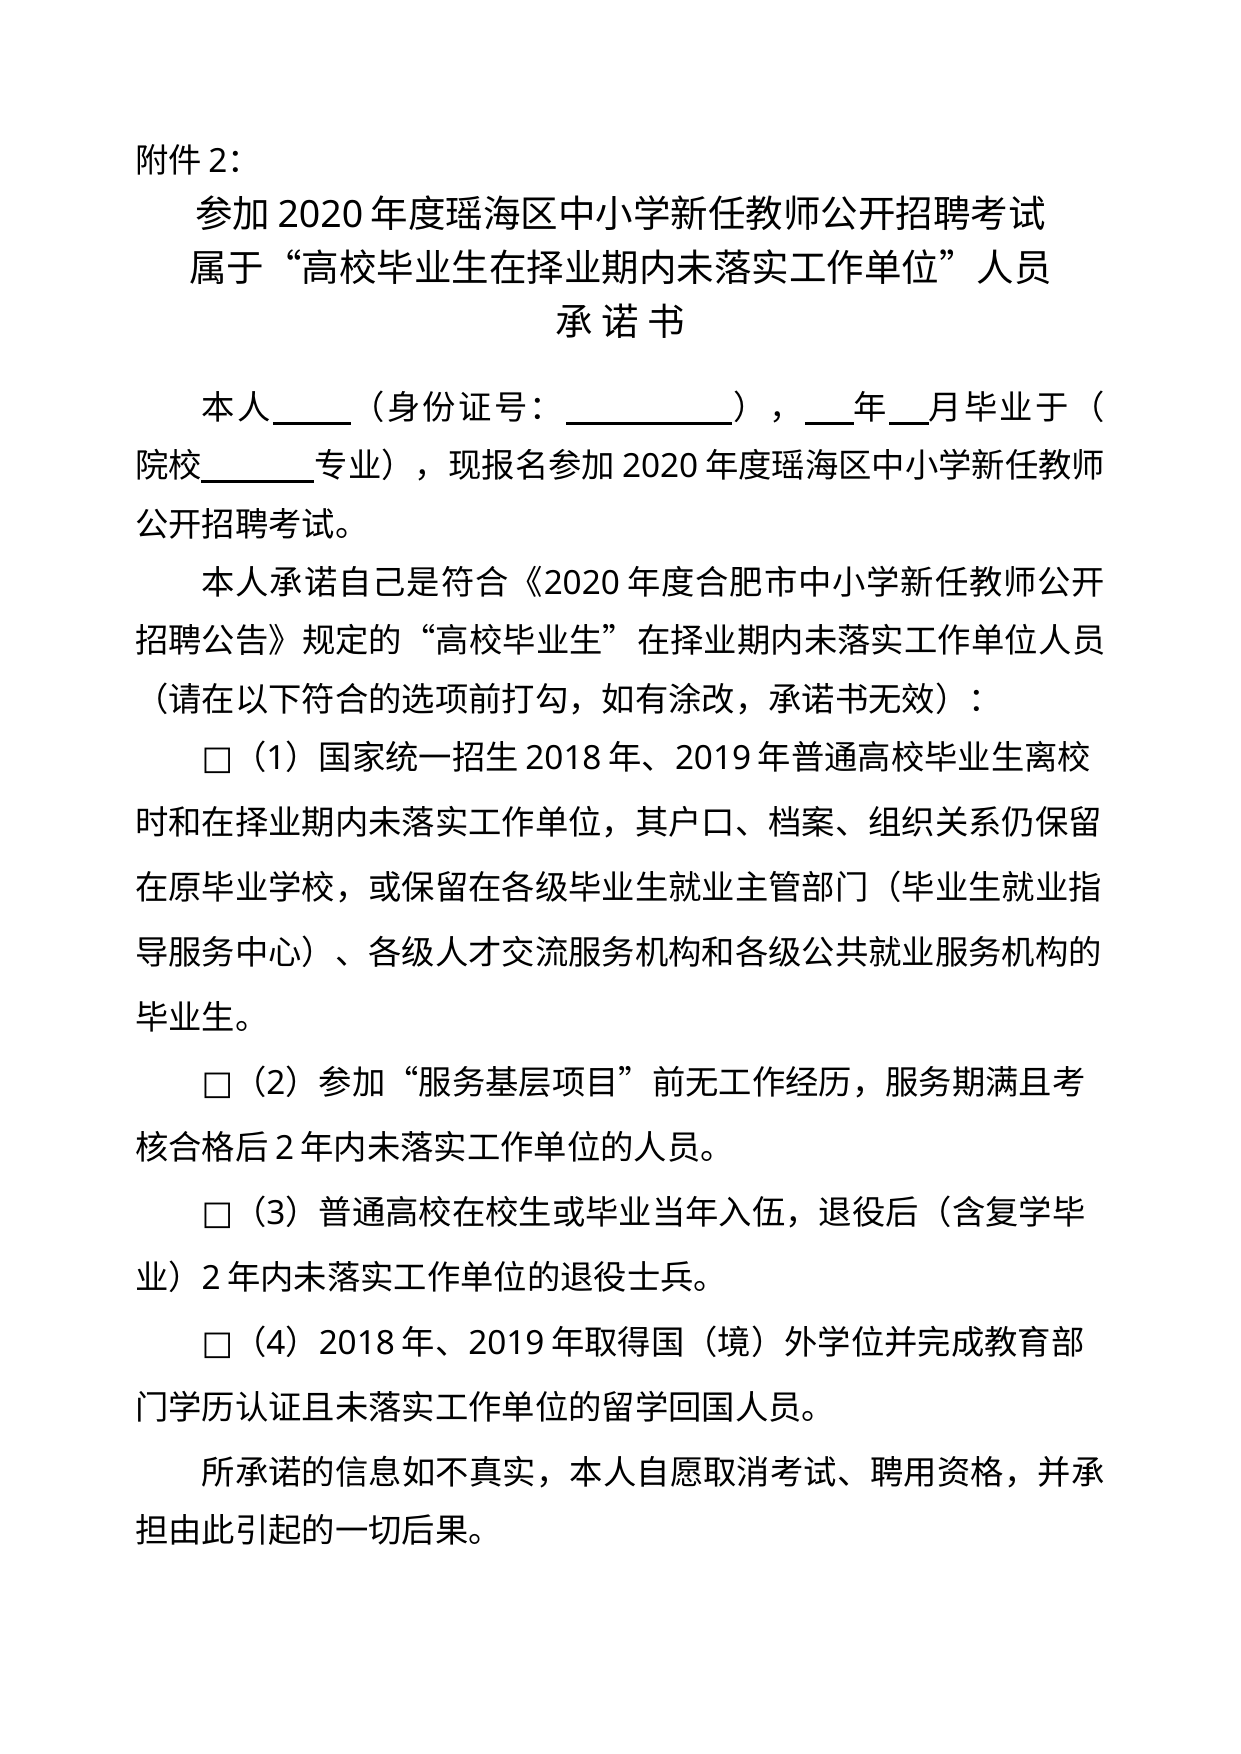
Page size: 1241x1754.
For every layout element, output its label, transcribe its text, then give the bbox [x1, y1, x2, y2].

text □（2）参加“服务基层项目”前无工作经历，服务期满且考核合格后2年内未落实工作单位的人员。 [135, 1048, 1106, 1178]
text 属于“高校毕业生在择业期内未落实工作单位”人员 [135, 238, 1106, 292]
text □（3）普通高校在校生或毕业当年入伍，退役后（含复学毕业）2年内未落实工作单位的退役士兵。 [135, 1178, 1106, 1308]
text □（4）2018年、2019年取得国（境）外学位并完成教育部门学历认证且未落实工作单位的留学回国人员。 [135, 1308, 1106, 1438]
text 本人 （身份证号： ）， 年 月毕业于（ 院校 专业），现报名参加2020年度瑶海区中小学新任教师公开招聘考试。 [135, 373, 1106, 548]
text 附件2： [135, 129, 1106, 184]
text 参加2020年度瑶海区中小学新任教师公开招聘考试 [135, 184, 1106, 238]
text □（1）国家统一招生2018年、2019年普通高校毕业生离校时和在择业期内未落实工作单位，其户口、档案、组织关系仍保留在原毕业学校，或保留在各级毕业生就业主管部门（毕业生就业指导服务中心）、各级人才交流服务机构和各级公共就业服务机构的毕业生。 [135, 723, 1106, 1048]
text 承 诺 书 [135, 292, 1106, 346]
text 所承诺的信息如不真实，本人自愿取消考试、聘用资格，并承担由此引起的一切后果。 [135, 1438, 1106, 1554]
text 本人承诺自己是符合《2020年度合肥市中小学新任教师公开招聘公告》规定的“高校毕业生”在择业期内未落实工作单位人员（请在以下符合的选项前打勾，如有涂改，承诺书无效）： [135, 548, 1106, 723]
